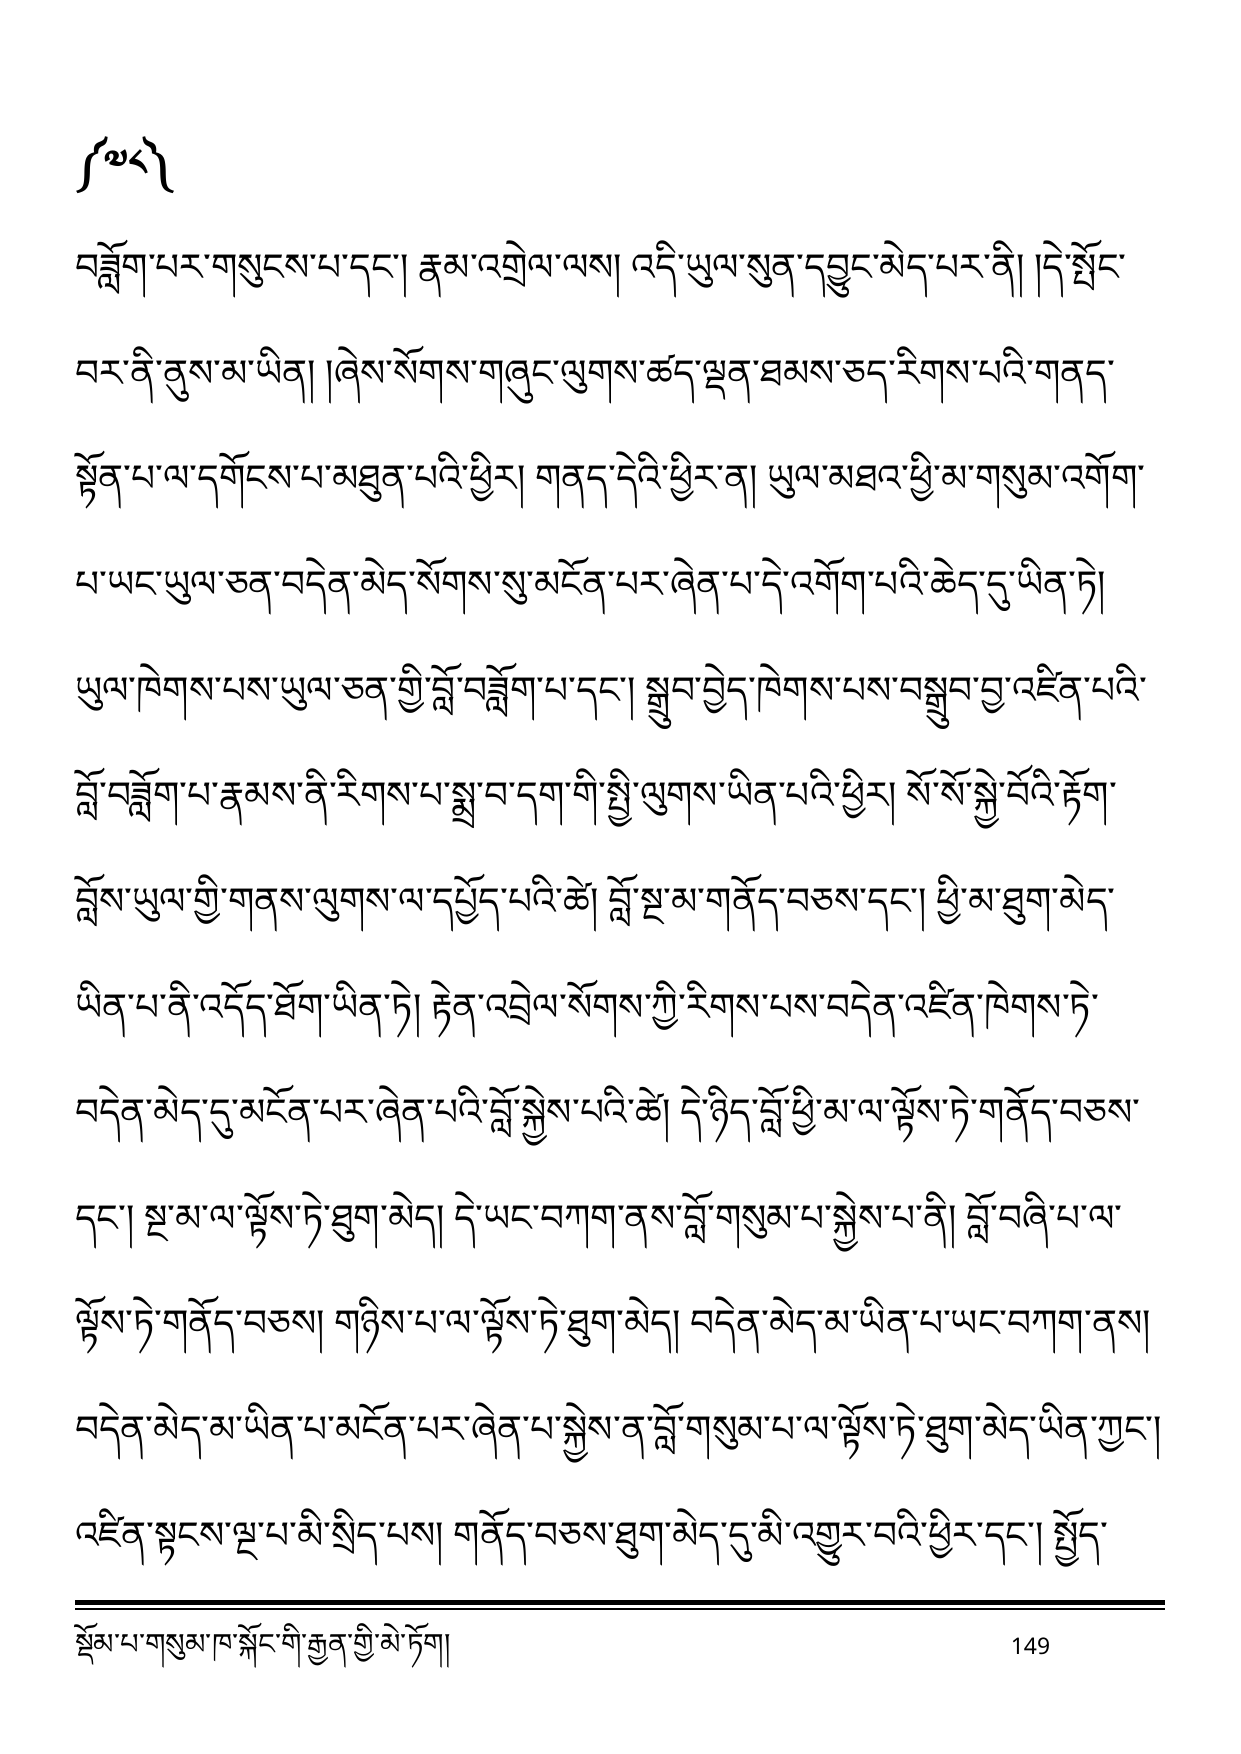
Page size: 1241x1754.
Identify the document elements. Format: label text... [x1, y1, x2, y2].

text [75, 226, 1165, 1599]
text ༼༧༨༽ [75, 120, 1165, 226]
